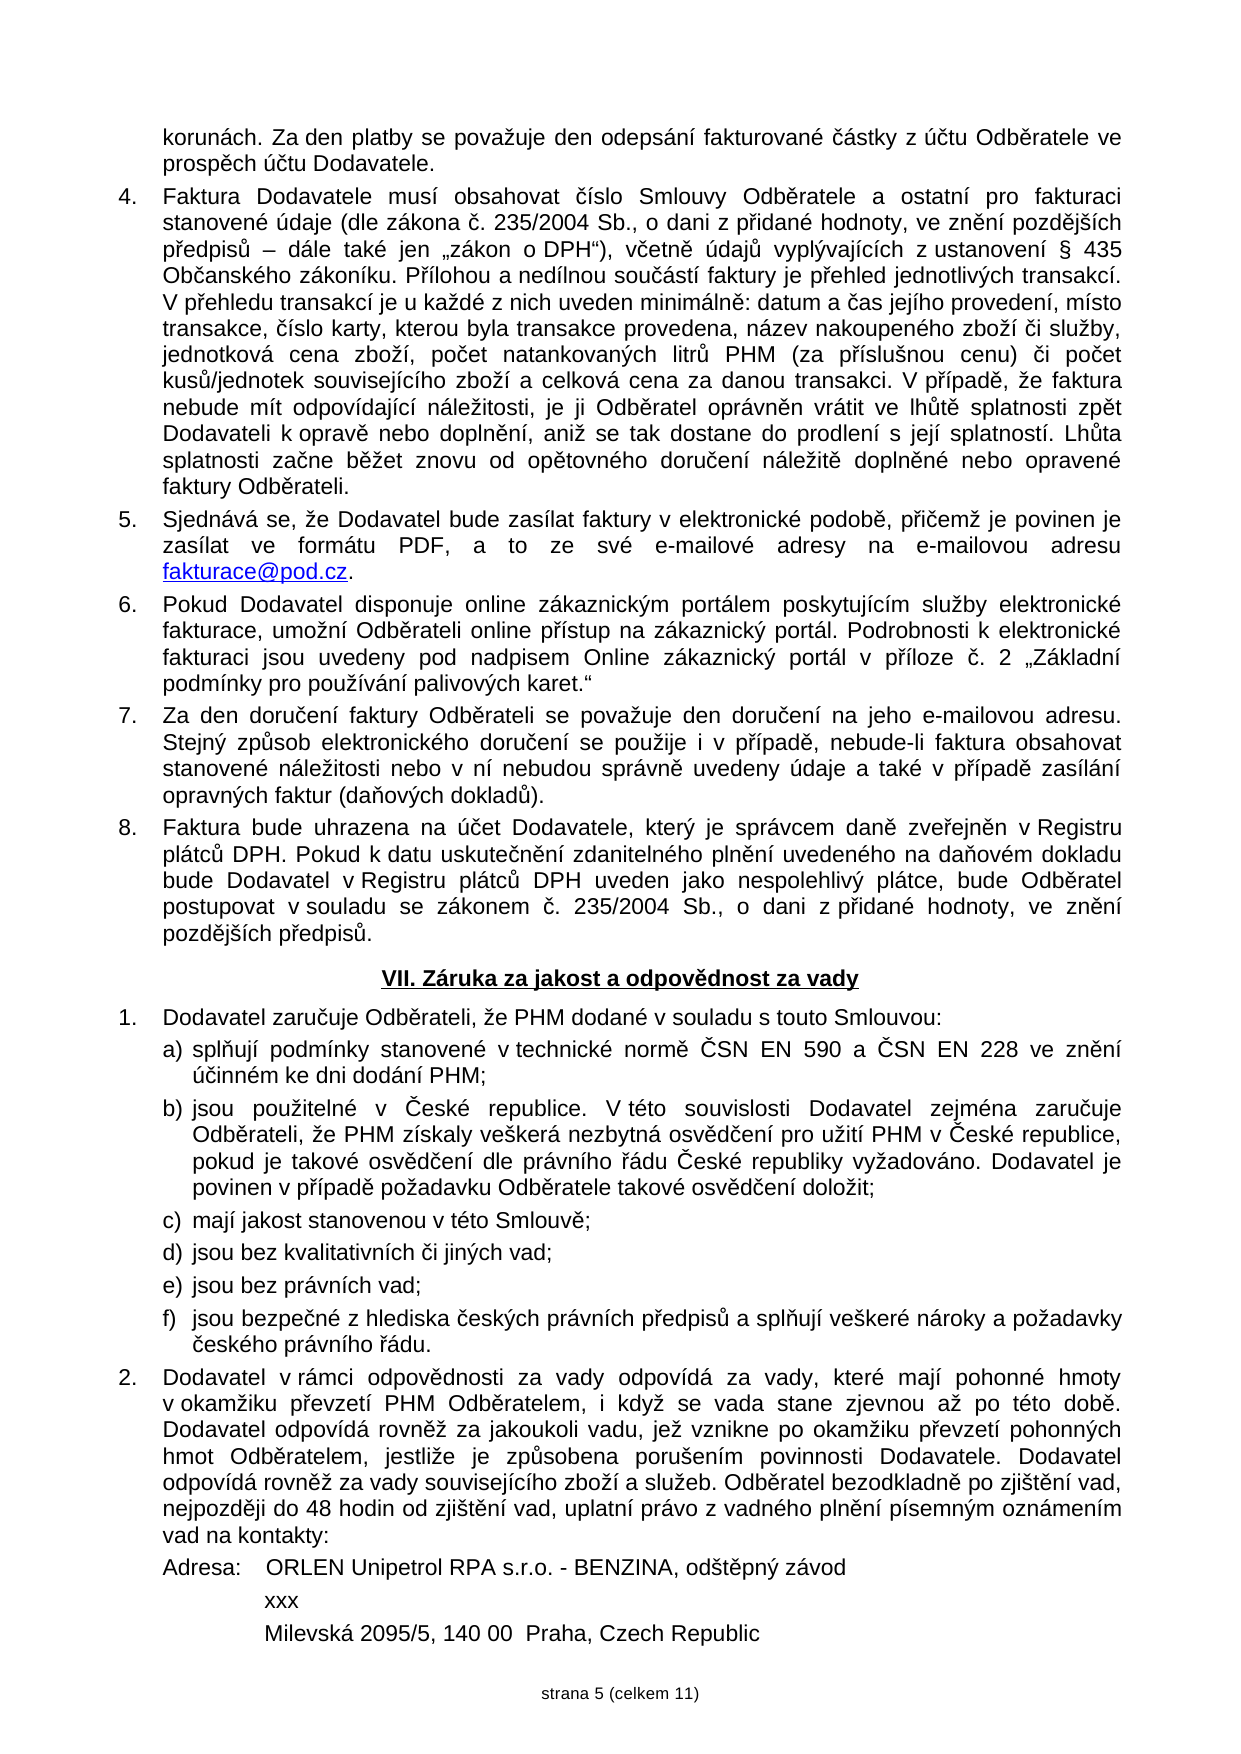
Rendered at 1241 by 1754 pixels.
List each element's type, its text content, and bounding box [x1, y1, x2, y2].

text Faktura bude uhrazena na účet Dodavatele, který je správcem daně zveřejněn v Registru plátců DPH. Pokud k datu uskutečnění zdanitelného plnění uvedeného na daňovém dokladu bude Dodavatel v Registru plátců DPH uveden jako nespolehlivý plátce, bude Odběratel postupovat v souladu se zákonem č. 235/2004 Sb., o dani z přidané hodnoty, ve znění pozdějších předpisů. [118, 814, 1122, 946]
list Adresa: ORLEN Unipetrol RPA s.r.o. - BENZINA, odštěpný závod [162, 1554, 1122, 1581]
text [118, 124, 1122, 177]
list jsou bez právních vad; [162, 1272, 1122, 1298]
list Milevská 2095/5, 140 00 Praha, Czech Republic [162, 1619, 1122, 1646]
text Dodavatel zaručuje Odběrateli, že PHM dodané v souladu s touto Smlouvou: [118, 1003, 1122, 1030]
list jsou bez kvalitativních či jiných vad; [162, 1239, 1122, 1266]
text Za den doručení faktury Odběrateli se považuje den doručení na jeho e-mailovou adresu. Stejný způsob elektronického doručení se použije i v případě, nebude-li faktura obsahovat stanovené náležitosti nebo v ní nebudou správně uvedeny údaje a také v případě zasílání opravných faktur (daňových dokladů). [118, 702, 1122, 808]
text Sjednává se, že Dodavatel bude zasílat faktury v elektronické podobě, přičemž je povinen je zasílat ve formátu PDF, a to ze své e-mailové adresy na e-mailovou adresu fakturace@pod.cz. [118, 506, 1122, 584]
text Pokud Dodavatel disponuje online zákaznickým portálem poskytujícím služby elektronické fakturace, umožní Odběrateli online přístup na zákaznický portál. Podrobnosti k elektronické fakturaci jsou uvedeny pod nadpisem Online zákaznický portál v příloze č. 2 „Základní podmínky pro používání palivových karet.“ [118, 591, 1122, 696]
list jsou bezpečné z hlediska českých právních předpisů a splňují veškeré nároky a požadavky českého právního řádu. [162, 1304, 1122, 1357]
list splňují podmínky stanovené v technické normě ČSN EN 590 a ČSN EN 228 ve znění účinném ke dni dodání PHM; [162, 1036, 1122, 1089]
list mají jakost stanovenou v této Smlouvě; [162, 1207, 1122, 1233]
text Faktura Dodavatele musí obsahovat číslo Smlouvy Odběratele a ostatní pro fakturaci stanovené údaje (dle zákona č. 235/2004 Sb., o dani z přidané hodnoty, ve znění pozdějších předpisů – dále také jen „zákon o DPH“), včetně údajů vyplývajících z ustanovení § 435 Občanského zákoníku. Přílohou a nedílnou součástí faktury je přehled jednotlivých transakcí. V přehledu transakcí je u každé z nich uveden minimálně: datum a čas jejího provedení, místo transakce, číslo karty, kterou byla transakce provedena, název nakoupeného zboží či služby, jednotková cena zboží, počet natankovaných litrů PHM (za příslušnou cenu) či počet kusů/jednotek souvisejícího zboží a celková cena za danou transakci. V případě, že faktura nebude mít odpovídající náležitosti, je ji Odběratel oprávněn vrátit ve lhůtě splatnosti zpět Dodavateli k opravě nebo doplnění, aniž se tak dostane do prodlení s její splatností. Lhůta splatnosti začne běžet znovu od opětovného doručení náležitě doplněné nebo opravené faktury Odběrateli. [118, 183, 1122, 499]
text Dodavatel v rámci odpovědnosti za vady odpovídá za vady, které mají pohonné hmoty v okamžiku převzetí PHM Odběratelem, i když se vada stane zjevnou až po této době. Dodavatel odpovídá rovněž za jakoukoli vadu, jež vznikne po okamžiku převzetí pohonných hmot Odběratelem, jestliže je způsobena porušením povinnosti Dodavatele. Dodavatel odpovídá rovněž za vady souvisejícího zboží a služeb. Odběratel bezodkladně po zjištění vad, nejpozději do 48 hodin od zjištění vad, uplatní právo z vadného plnění písemným oznámením vad na kontakty: [118, 1363, 1122, 1548]
list jsou použitelné v České republice. V této souvislosti Dodavatel zejména zaručuje Odběrateli, že PHM získaly veškerá nezbytná osvědčení pro užití PHM v České republice, pokud je takové osvědčení dle právního řádu České republiky vyžadováno. Dodavatel je povinen v případě požadavku Odběratele takové osvědčení doložit; [162, 1095, 1122, 1201]
list xxx [162, 1587, 1122, 1613]
text Záruka za jakost a odpovědnost za vady [118, 965, 1122, 991]
